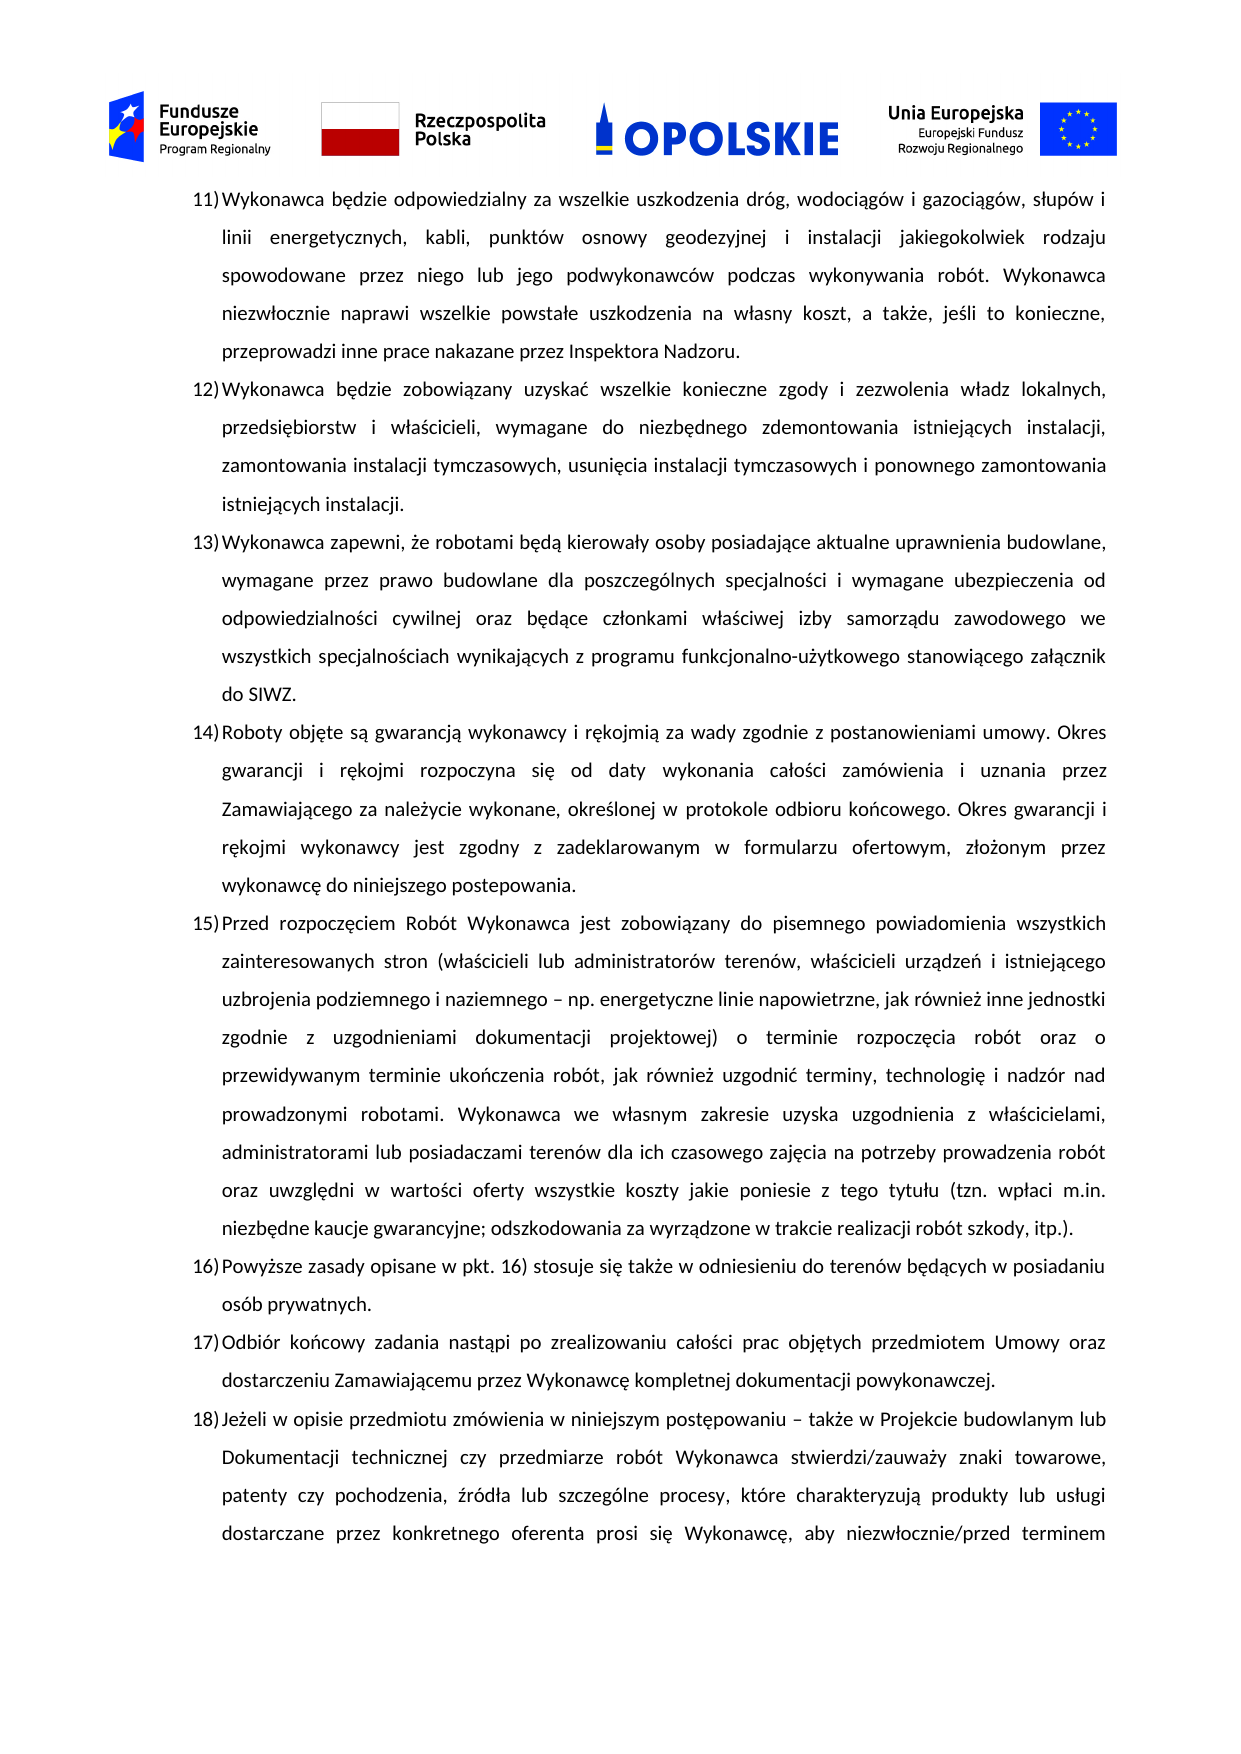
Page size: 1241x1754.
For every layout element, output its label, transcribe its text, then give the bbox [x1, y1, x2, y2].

list Roboty objęte są gwarancją wykonawcy i rękojmią za wady zgodnie z postanowieniami umowy. Okres gwarancji i rękojmi rozpoczyna się od daty wykonania całości zamówienia i uznania przez Zamawiającego za należycie wykonane, określonej w protokole odbioru końcowego. Okres gwarancji i rękojmi wykonawcy jest zgodny z zadeklarowanym w formularzu ofertowym, złożonym przez wykonawcę do niniejszego postepowania. [192, 719, 1107, 897]
list Odbiór końcowy zadania nastąpi po zrealizowaniu całości prac objętych przedmiotem Umowy oraz dostarczeniu Zamawiającemu przez Wykonawcę kompletnej dokumentacji powykonawczej. [192, 1329, 1107, 1393]
picture [92, 73, 1130, 177]
list Wykonawca zapewni, że robotami będą kierowały osoby posiadające aktualne uprawnienia budowlane, wymagane przez prawo budowlane dla poszczególnych specjalności i wymagane ubezpieczenia od odpowiedzialności cywilnej oraz będące członkami właściwej izby samorządu zawodowego we wszystkich specjalnościach wynikających z programu funkcjonalno-użytkowego stanowiącego załącznik do SIWZ. [192, 529, 1107, 707]
list Wykonawca będzie odpowiedzialny za wszelkie uszkodzenia dróg, wodociągów i gazociągów, słupów i linii energetycznych, kabli, punktów osnowy geodezyjnej i instalacji jakiegokolwiek rodzaju spowodowane przez niego lub jego podwykonawców podczas wykonywania robót. Wykonawca niezwłocznie naprawi wszelkie powstałe uszkodzenia na własny koszt, a także, jeśli to konieczne, przeprowadzi inne prace nakazane przez Inspektora Nadzoru. [192, 177, 1107, 364]
list Przed rozpoczęciem Robót Wykonawca jest zobowiązany do pisemnego powiadomienia wszystkich zainteresowanych stron (właścicieli lub administratorów terenów, właścicieli urządzeń i istniejącego uzbrojenia podziemnego i naziemnego – np. energetyczne linie napowietrzne, jak również inne jednostki zgodnie z uzgodnieniami dokumentacji projektowej) o terminie rozpoczęcia robót oraz o przewidywanym terminie ukończenia robót, jak również uzgodnić terminy, technologię i nadzór nad prowadzonymi robotami. Wykonawca we własnym zakresie uzyska uzgodnienia z właścicielami, administratorami lub posiadaczami terenów dla ich czasowego zajęcia na potrzeby prowadzenia robót oraz uwzględni w wartości oferty wszystkie koszty jakie poniesie z tego tytułu (tzn. wpłaci m.in. niezbędne kaucje gwarancyjne; odszkodowania za wyrządzone w trakcie realizacji robót szkody, itp.). [192, 910, 1107, 1241]
list Powyższe zasady opisane w pkt. 16) stosuje się także w odniesieniu do terenów będących w posiadaniu osób prywatnych. [192, 1253, 1107, 1317]
list Wykonawca będzie zobowiązany uzyskać wszelkie konieczne zgody i zezwolenia władz lokalnych, przedsiębiorstw i właścicieli, wymagane do niezbędnego zdemontowania istniejących instalacji, zamontowania instalacji tymczasowych, usunięcia instalacji tymczasowych i ponownego zamontowania istniejących instalacji. [192, 376, 1107, 516]
